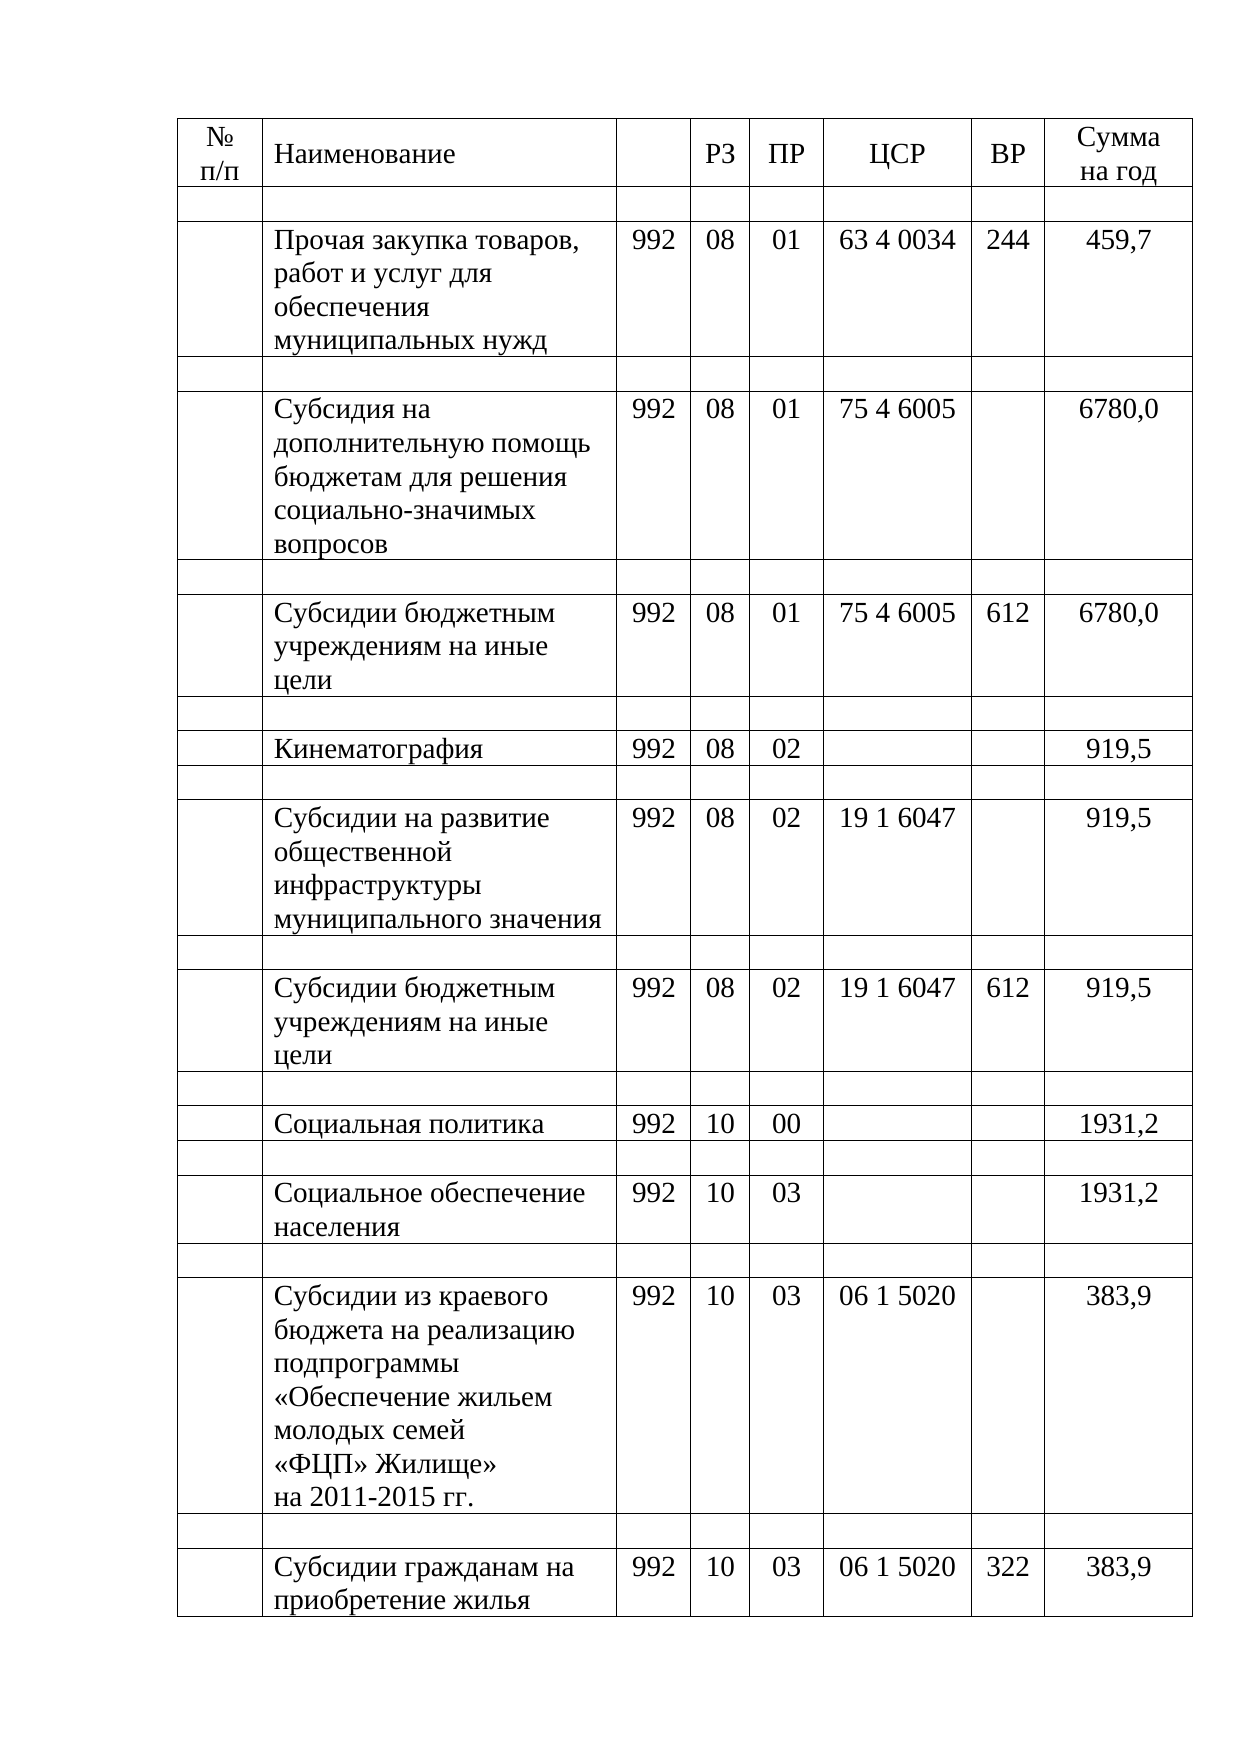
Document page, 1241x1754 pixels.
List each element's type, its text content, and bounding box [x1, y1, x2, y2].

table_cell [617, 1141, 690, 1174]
table_header № п/п [178, 119, 262, 186]
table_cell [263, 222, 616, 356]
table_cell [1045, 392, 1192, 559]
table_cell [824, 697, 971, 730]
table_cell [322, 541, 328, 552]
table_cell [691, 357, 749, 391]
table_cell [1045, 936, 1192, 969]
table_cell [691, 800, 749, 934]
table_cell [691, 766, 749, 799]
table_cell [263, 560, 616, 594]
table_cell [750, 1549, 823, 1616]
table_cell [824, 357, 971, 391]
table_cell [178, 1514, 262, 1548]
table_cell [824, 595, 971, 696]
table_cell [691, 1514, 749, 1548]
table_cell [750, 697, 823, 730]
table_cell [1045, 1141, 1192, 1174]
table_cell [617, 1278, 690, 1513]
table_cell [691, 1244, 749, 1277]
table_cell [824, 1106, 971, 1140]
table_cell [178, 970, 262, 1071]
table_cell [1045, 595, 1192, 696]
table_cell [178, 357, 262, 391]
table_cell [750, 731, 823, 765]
table_header Сумма на год [1045, 119, 1192, 186]
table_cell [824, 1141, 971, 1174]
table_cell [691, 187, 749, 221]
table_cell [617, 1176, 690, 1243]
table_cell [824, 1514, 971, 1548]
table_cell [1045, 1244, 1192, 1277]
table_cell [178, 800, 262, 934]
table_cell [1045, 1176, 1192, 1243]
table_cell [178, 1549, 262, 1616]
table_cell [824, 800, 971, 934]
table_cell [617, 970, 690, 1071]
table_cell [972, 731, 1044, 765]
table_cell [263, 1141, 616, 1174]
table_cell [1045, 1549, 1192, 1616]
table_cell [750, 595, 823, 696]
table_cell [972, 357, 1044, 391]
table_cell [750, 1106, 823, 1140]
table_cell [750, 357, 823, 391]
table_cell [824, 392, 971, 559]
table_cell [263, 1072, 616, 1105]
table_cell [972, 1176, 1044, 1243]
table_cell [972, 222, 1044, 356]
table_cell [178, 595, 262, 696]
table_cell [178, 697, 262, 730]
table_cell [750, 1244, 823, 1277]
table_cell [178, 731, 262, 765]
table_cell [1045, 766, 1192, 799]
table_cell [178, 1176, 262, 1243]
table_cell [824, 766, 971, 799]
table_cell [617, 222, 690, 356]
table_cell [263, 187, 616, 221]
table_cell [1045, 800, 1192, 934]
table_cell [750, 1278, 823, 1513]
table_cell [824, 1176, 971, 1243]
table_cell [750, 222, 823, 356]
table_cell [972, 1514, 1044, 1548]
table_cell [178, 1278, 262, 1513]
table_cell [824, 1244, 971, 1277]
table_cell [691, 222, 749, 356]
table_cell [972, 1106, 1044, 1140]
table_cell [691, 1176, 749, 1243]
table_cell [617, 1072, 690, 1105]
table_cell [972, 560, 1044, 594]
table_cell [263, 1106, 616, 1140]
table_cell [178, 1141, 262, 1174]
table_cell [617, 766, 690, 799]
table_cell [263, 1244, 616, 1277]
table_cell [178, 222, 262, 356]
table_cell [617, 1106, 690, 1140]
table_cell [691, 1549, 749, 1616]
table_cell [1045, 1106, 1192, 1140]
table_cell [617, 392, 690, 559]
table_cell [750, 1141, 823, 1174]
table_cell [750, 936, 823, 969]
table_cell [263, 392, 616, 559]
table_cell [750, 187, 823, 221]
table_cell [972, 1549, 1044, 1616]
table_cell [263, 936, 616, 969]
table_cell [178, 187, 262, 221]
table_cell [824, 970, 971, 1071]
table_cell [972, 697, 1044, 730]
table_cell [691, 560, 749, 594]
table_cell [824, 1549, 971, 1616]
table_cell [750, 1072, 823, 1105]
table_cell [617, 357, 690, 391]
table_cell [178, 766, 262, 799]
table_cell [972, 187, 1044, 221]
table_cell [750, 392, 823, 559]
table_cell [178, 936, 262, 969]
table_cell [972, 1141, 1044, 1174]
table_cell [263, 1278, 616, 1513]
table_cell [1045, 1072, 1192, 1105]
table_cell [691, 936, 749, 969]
table_header [617, 119, 690, 186]
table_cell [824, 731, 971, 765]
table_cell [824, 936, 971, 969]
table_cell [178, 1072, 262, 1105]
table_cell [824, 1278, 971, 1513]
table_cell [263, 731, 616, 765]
table_header ПР [750, 119, 823, 186]
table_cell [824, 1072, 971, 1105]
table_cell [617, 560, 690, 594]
table_header РЗ [691, 119, 749, 186]
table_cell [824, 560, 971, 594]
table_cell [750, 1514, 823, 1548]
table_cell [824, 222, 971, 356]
table_header ЦСР [824, 119, 971, 186]
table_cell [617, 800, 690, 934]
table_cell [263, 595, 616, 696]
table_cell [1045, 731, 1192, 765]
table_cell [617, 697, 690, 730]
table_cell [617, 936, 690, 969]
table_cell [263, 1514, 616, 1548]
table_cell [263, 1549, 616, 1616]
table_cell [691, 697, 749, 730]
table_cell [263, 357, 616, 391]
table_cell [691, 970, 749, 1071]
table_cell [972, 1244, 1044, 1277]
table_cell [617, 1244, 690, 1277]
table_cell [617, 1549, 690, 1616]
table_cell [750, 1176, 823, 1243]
table_header Наименование [263, 119, 616, 186]
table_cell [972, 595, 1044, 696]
table_header ВР [972, 119, 1044, 186]
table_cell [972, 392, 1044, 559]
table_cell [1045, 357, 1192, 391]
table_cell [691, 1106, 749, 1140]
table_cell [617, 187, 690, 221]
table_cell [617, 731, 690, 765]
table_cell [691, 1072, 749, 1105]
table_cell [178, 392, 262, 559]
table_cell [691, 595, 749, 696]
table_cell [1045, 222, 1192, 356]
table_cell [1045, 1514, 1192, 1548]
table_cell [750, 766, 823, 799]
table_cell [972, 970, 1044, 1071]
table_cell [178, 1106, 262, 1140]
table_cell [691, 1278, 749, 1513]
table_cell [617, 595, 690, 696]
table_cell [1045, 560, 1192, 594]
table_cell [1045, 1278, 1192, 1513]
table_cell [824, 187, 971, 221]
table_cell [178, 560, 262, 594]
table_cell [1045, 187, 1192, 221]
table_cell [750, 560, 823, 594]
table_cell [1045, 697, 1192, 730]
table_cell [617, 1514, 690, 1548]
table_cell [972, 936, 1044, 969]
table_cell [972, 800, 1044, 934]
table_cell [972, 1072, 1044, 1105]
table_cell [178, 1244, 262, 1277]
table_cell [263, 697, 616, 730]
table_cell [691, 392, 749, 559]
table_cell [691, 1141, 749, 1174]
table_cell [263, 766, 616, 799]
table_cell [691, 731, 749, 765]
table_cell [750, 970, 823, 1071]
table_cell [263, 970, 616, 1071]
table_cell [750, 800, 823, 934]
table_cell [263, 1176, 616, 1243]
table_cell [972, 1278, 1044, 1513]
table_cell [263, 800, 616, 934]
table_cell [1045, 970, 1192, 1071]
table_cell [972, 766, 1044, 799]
